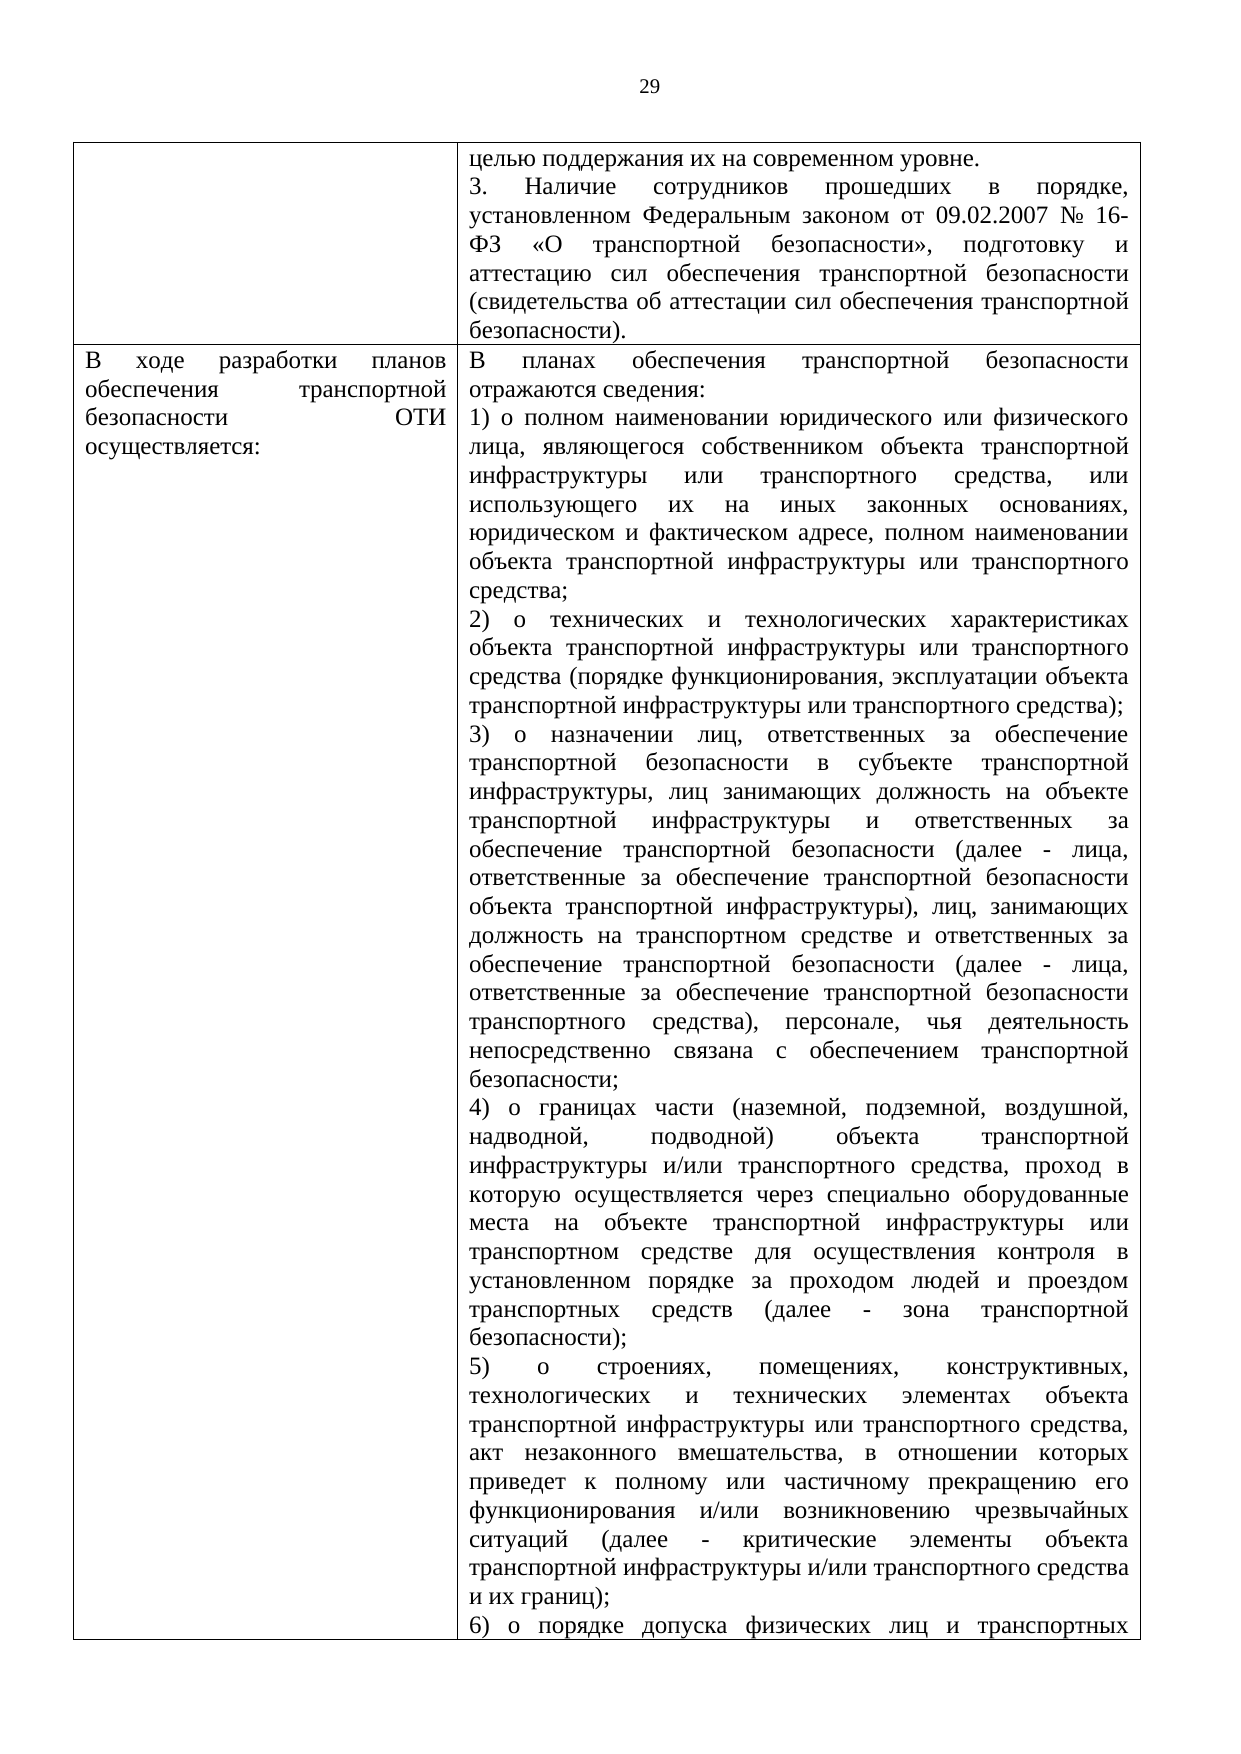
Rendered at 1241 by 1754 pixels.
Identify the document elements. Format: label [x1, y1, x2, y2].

table_cell [458, 143, 1140, 344]
table_cell [458, 345, 1140, 1639]
table_cell [74, 345, 457, 1639]
table_cell [74, 143, 457, 344]
